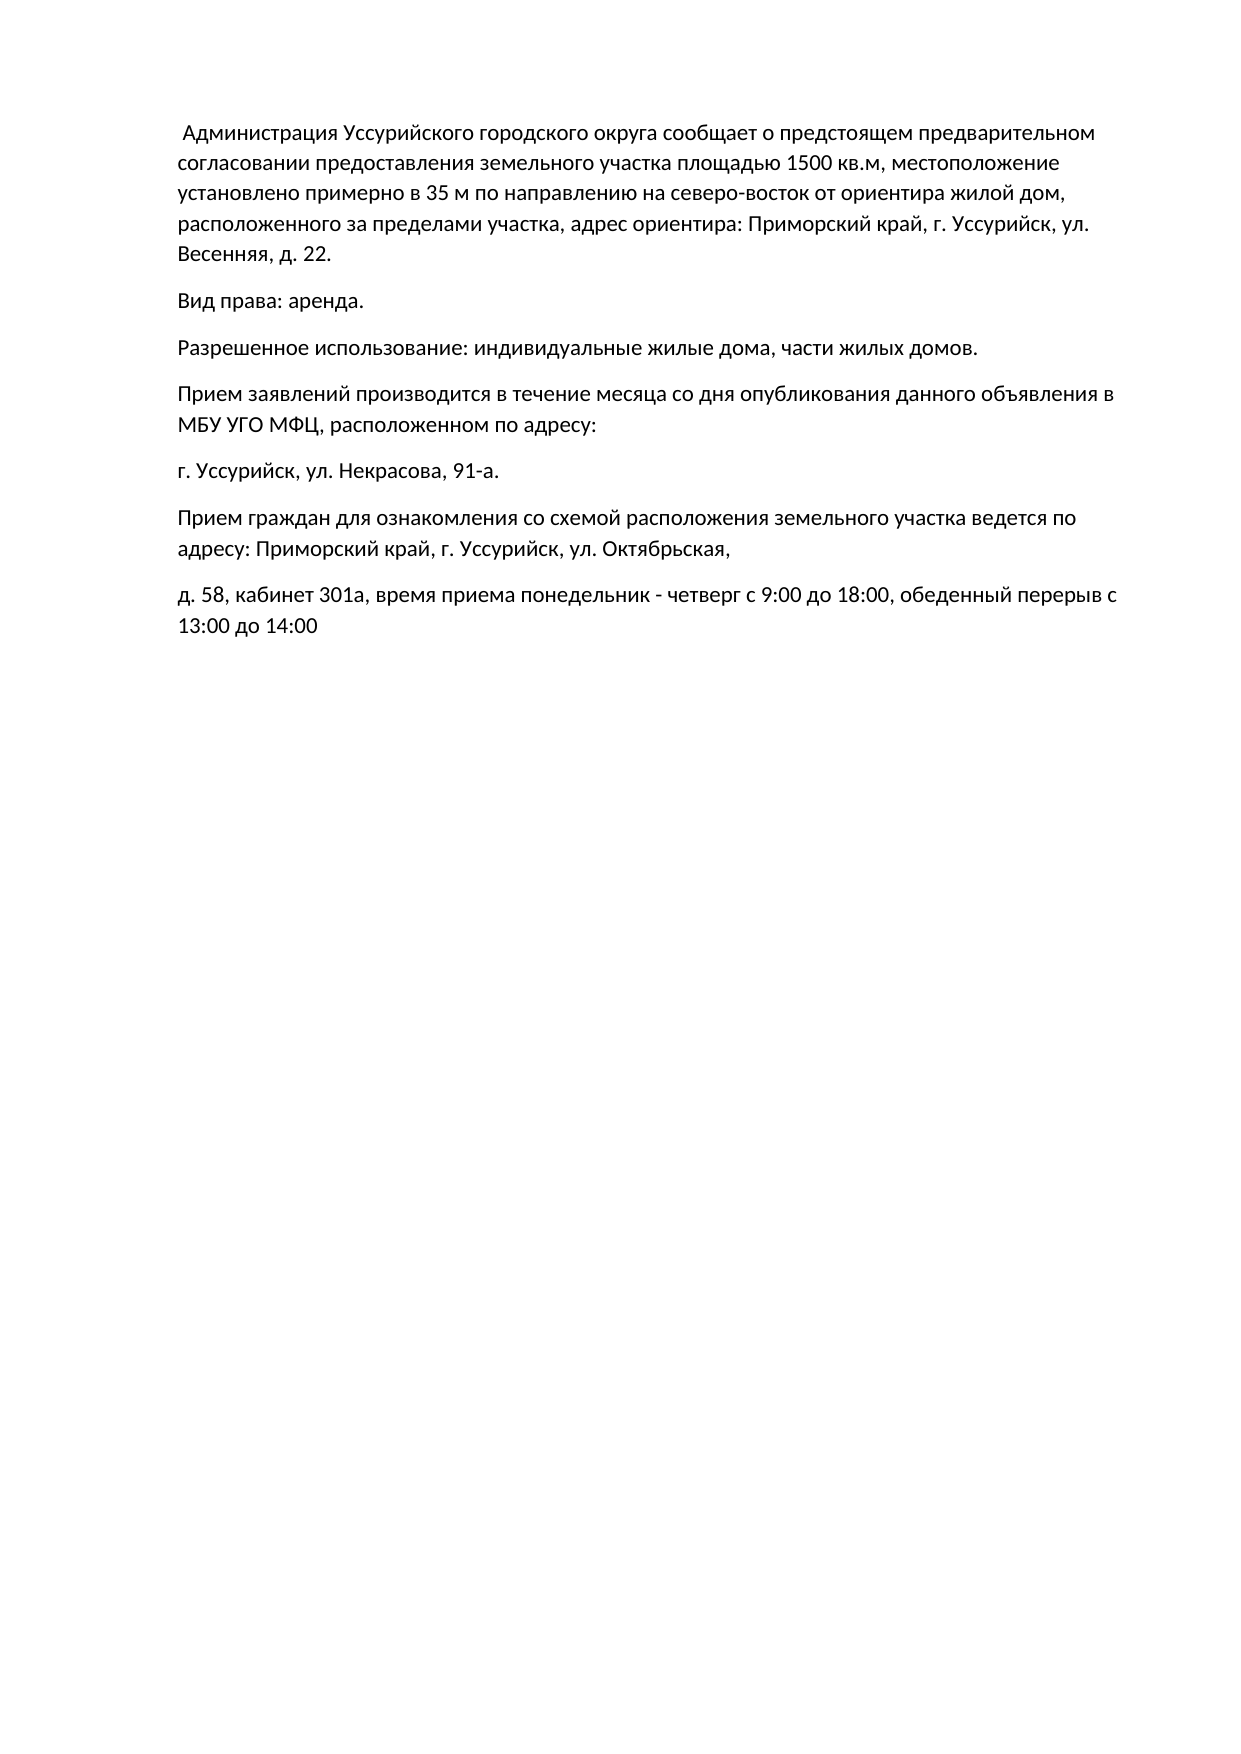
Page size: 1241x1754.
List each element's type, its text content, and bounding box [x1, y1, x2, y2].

text Вид права: аренда. [177, 286, 1152, 314]
text Прием граждан для ознакомления со схемой расположения земельного участка ведется по адресу: Приморский край, г. Уссурийск, ул. Октябрьская, [177, 503, 1152, 562]
text г. Уссурийск, ул. Некрасова, 91-а. [177, 457, 1152, 485]
text Разрешенное использование: индивидуальные жилые дома, части жилых домов. [177, 333, 1152, 361]
text Администрация Уссурийского городского округа сообщает о предстоящем предварительном согласовании предоставления земельного участка площадью 1500 кв.м, местоположение установлено примерно в 35 м по направлению на северо-восток от ориентира жилой дом, расположенного за пределами участка, адрес ориентира: Приморский край, г. Уссурийск, ул. Весенняя, д. 22. [177, 118, 1152, 267]
text д. 58, кабинет 301а, время приема понедельник - четверг с 9:00 до 18:00, обеденный перерыв с 13:00 до 14:00 [177, 581, 1152, 639]
text Прием заявлений производится в течение месяца со дня опубликования данного объявления в МБУ УГО МФЦ, расположенном по адресу: [177, 379, 1152, 438]
